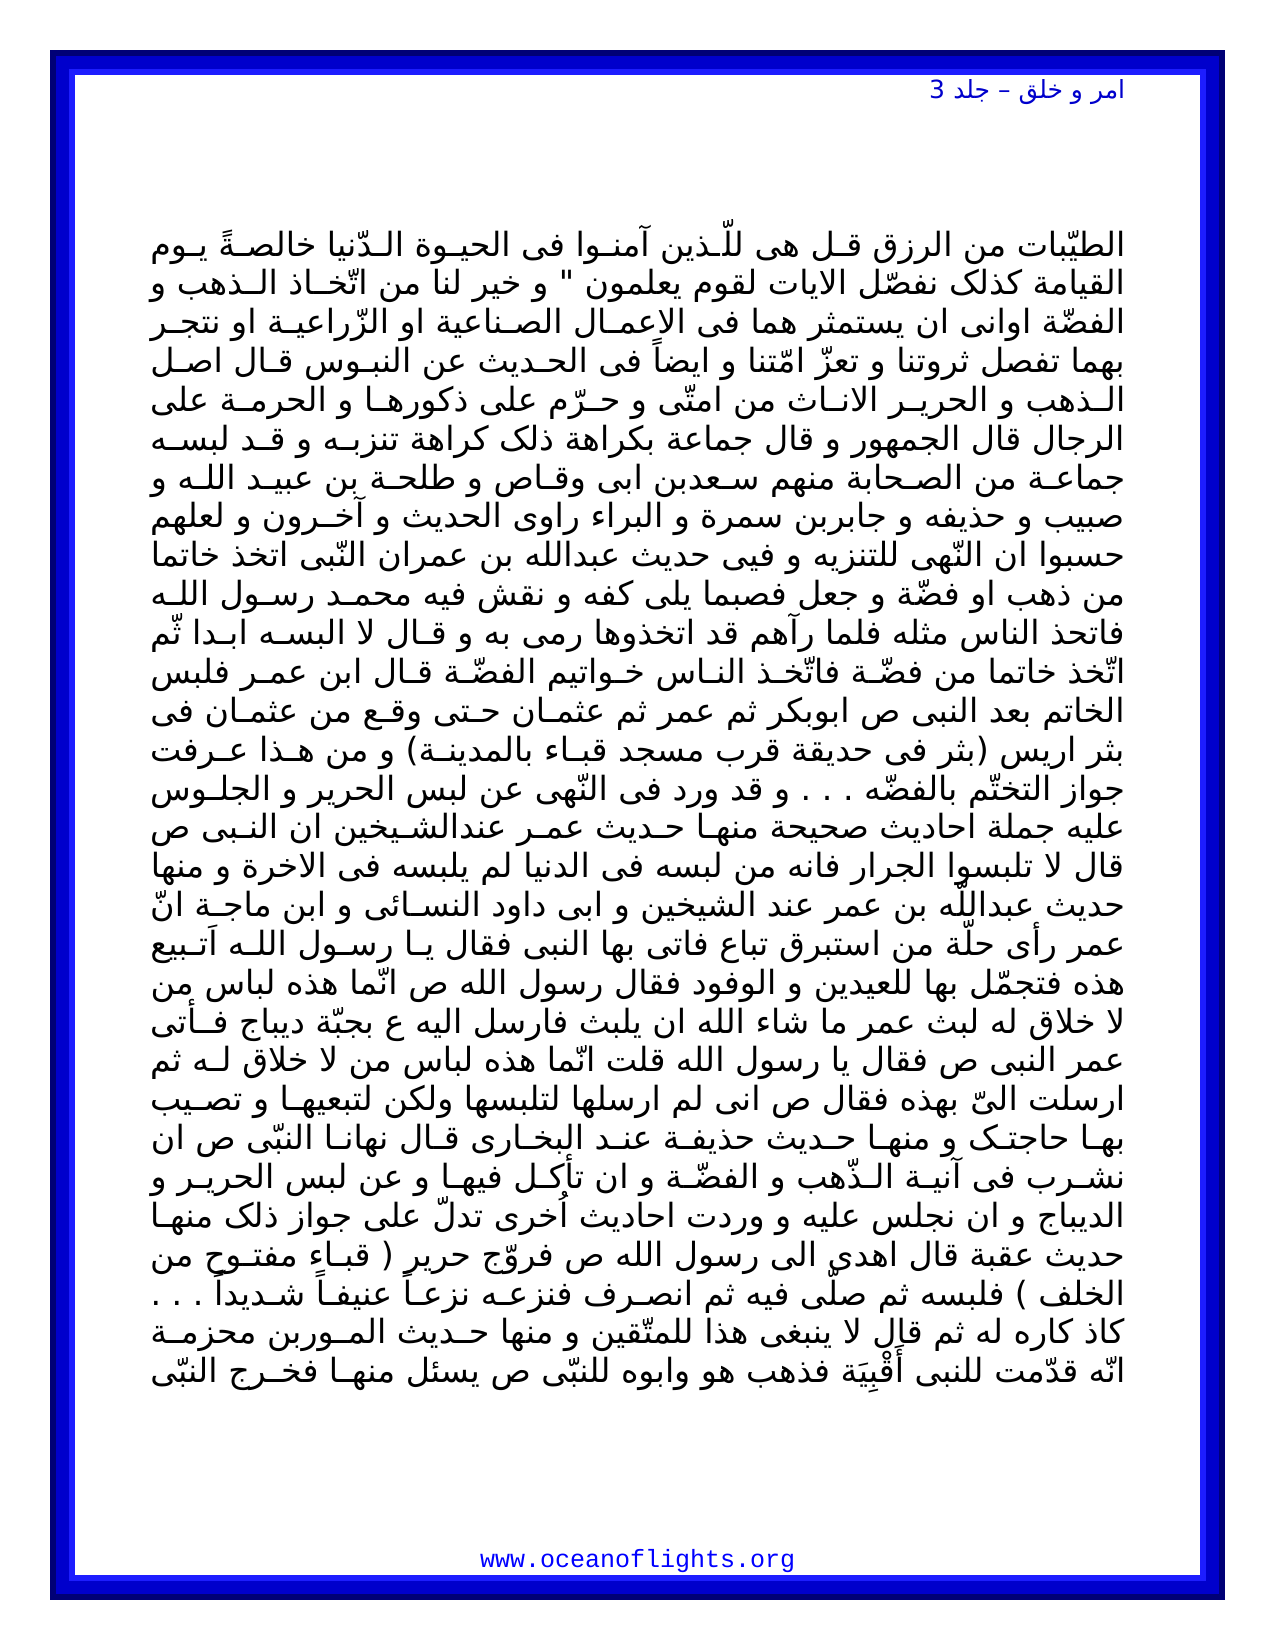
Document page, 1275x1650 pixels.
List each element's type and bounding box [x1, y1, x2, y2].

text [150, 225, 1125, 1391]
